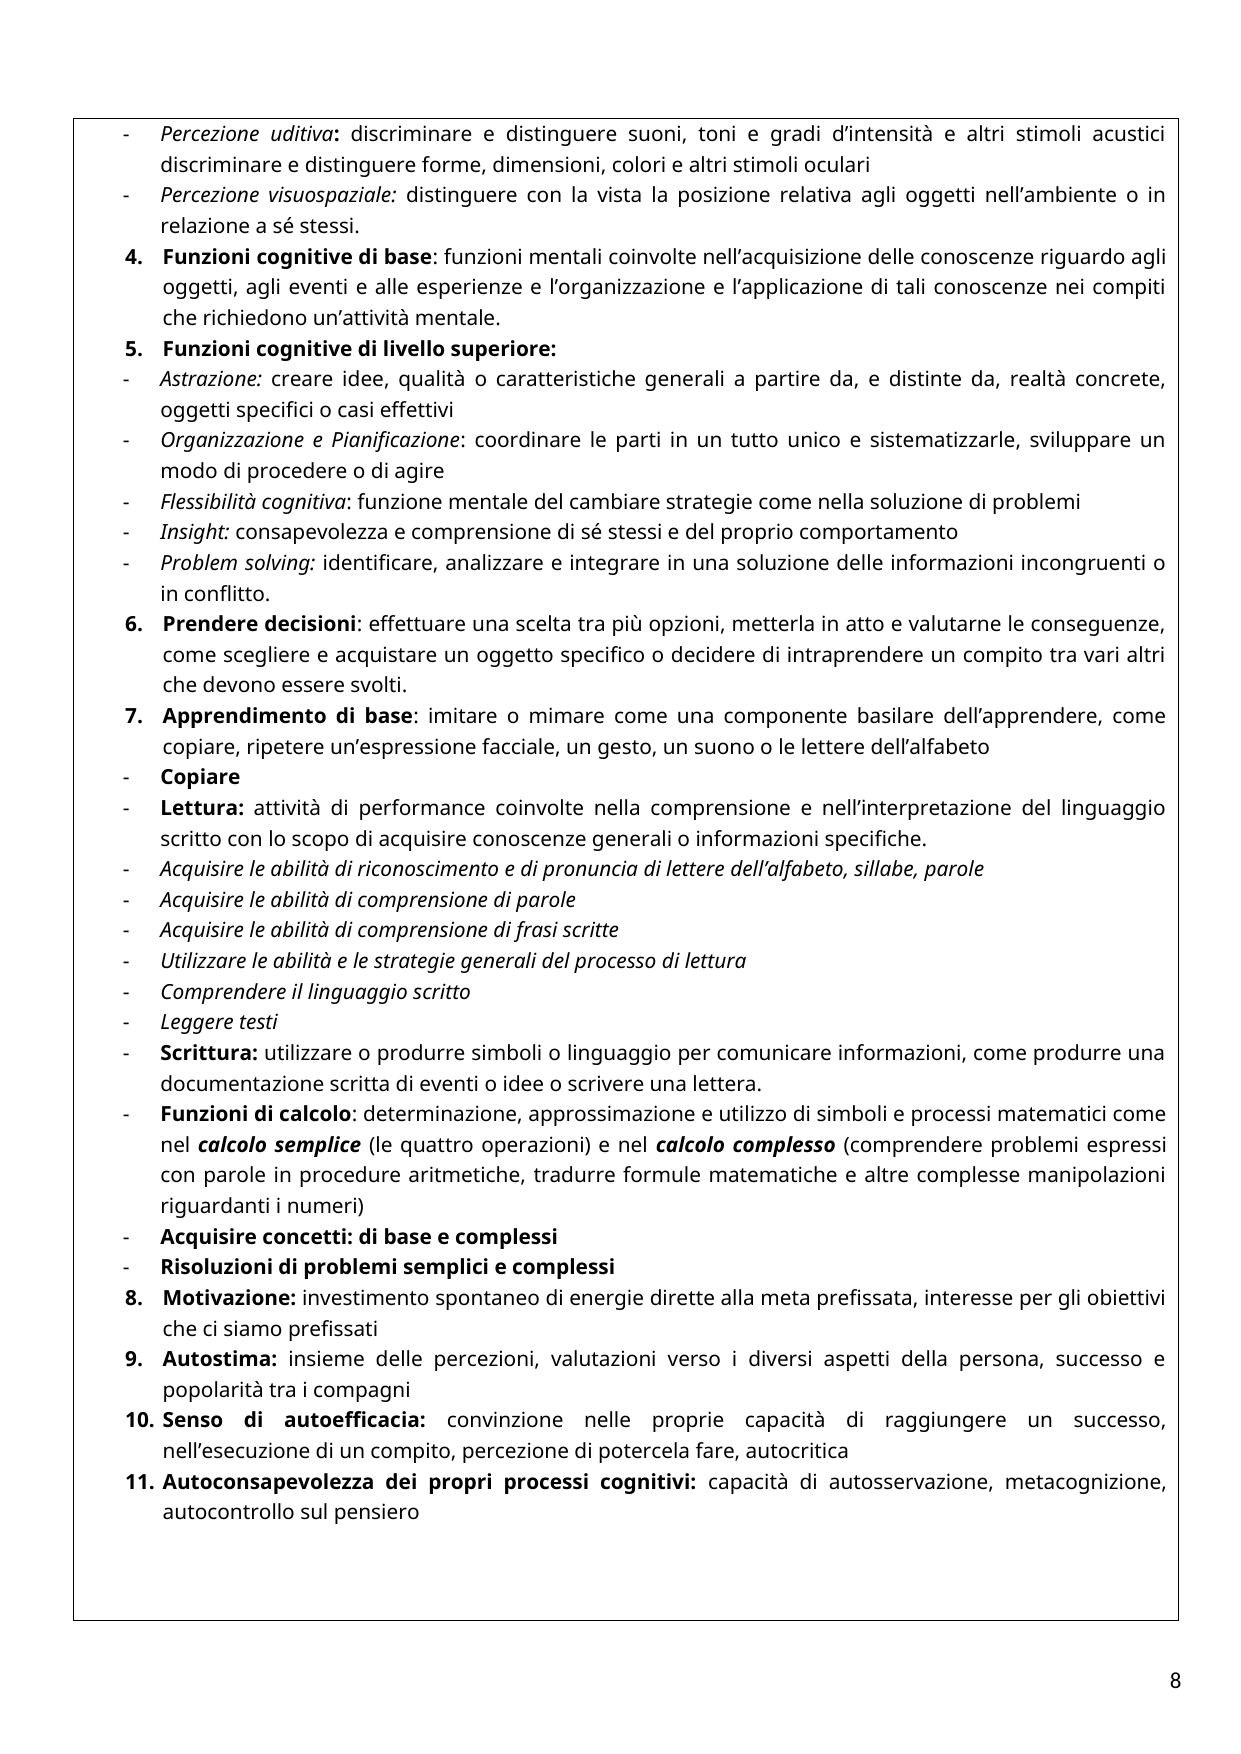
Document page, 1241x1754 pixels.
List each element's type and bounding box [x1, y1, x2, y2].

table_cell [74, 119, 1178, 1620]
